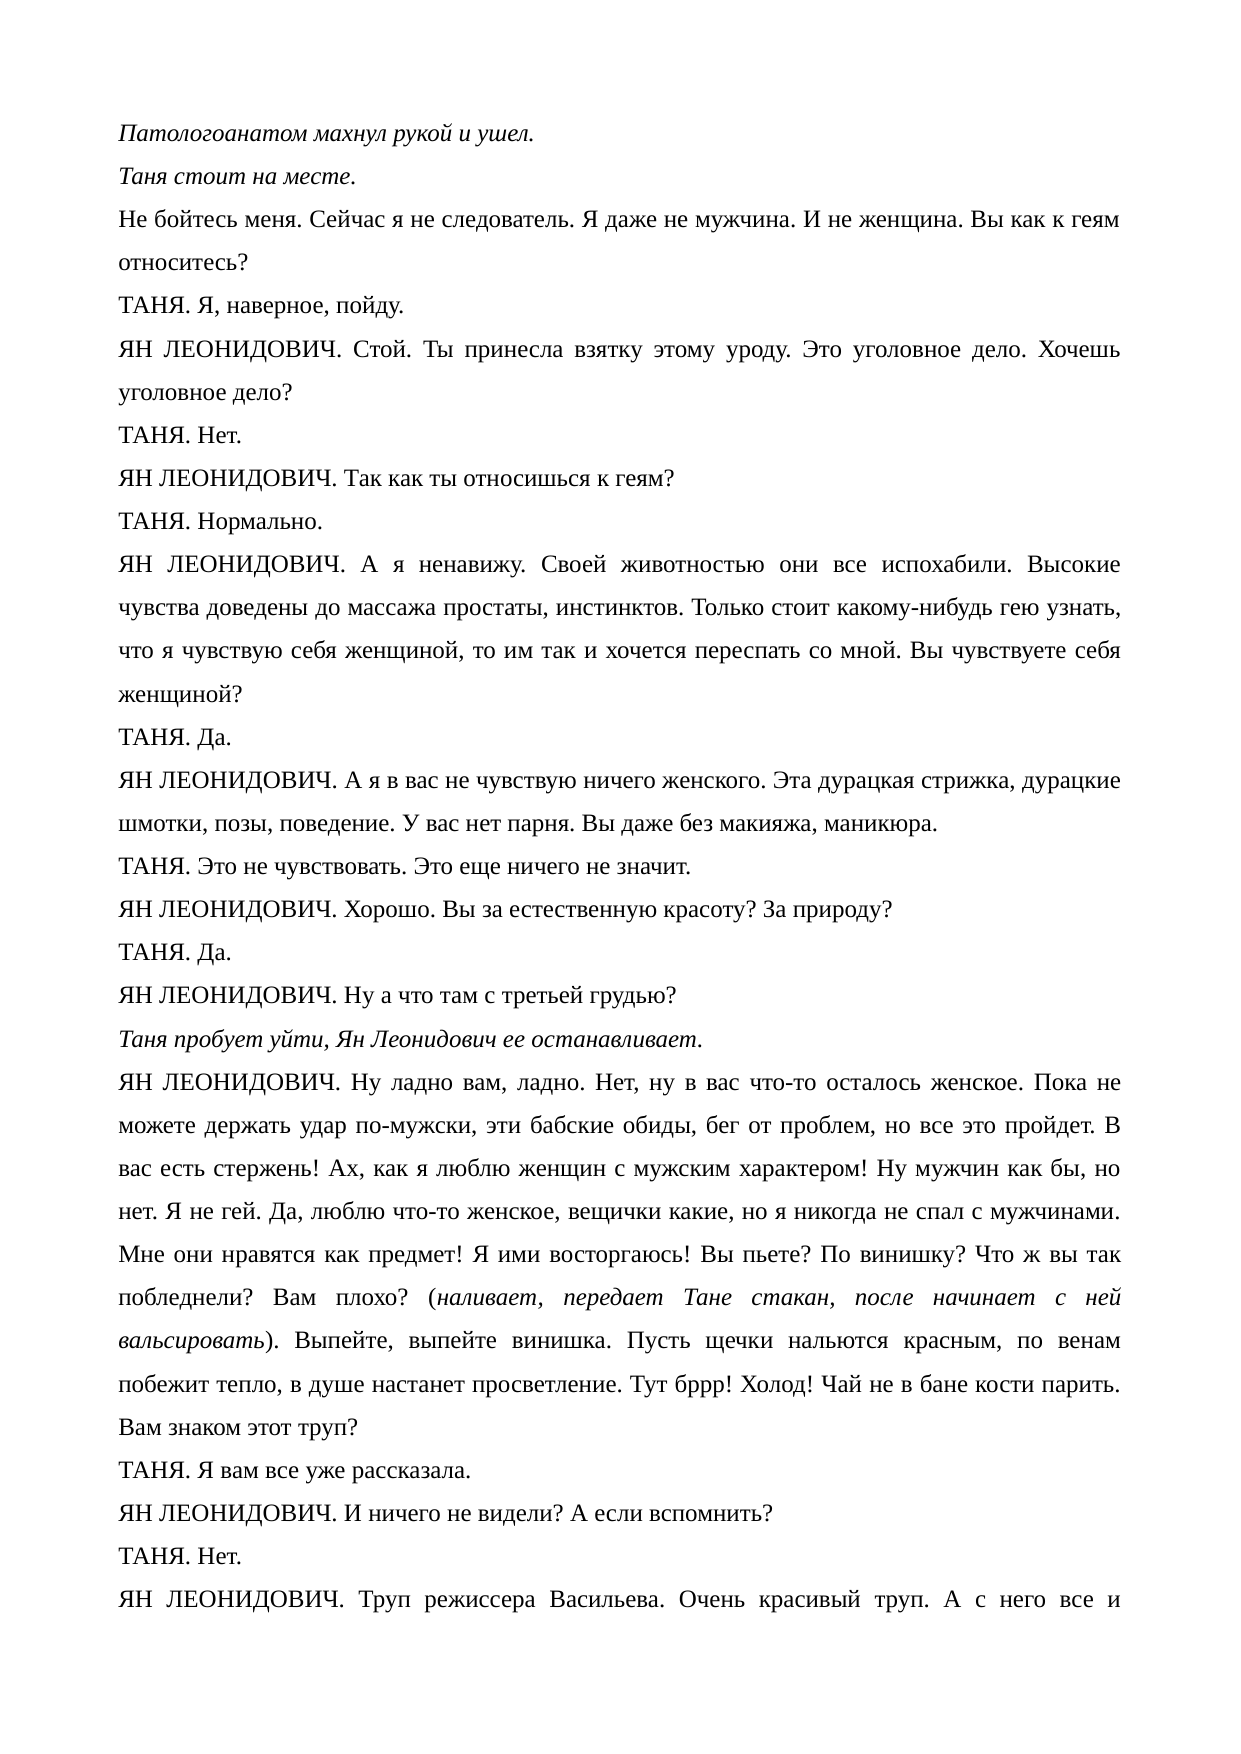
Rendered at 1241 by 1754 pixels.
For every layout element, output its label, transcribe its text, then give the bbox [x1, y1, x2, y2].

text Таня пробует уйти, Ян Леонидович ее останавливает. [118, 1024, 1122, 1052]
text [118, 1584, 1122, 1613]
text ТАНЯ. Да. [118, 722, 1122, 751]
text ЯН ЛЕОНИДОВИЧ. Ну а что там с третьей грудью? [118, 981, 1122, 1009]
text ЯН ЛЕОНИДОВИЧ. И ничего не видели? А если вспомнить? [118, 1498, 1122, 1527]
text ЯН ЛЕОНИДОВИЧ. Хорошо. Вы за естественную красоту? За природу? [118, 894, 1122, 923]
text ЯН ЛЕОНИДОВИЧ. Стой. Ты принесла взятку этому уроду. Это уголовное дело. Хочешь уголовное дело? [118, 334, 1122, 406]
text ТАНЯ. Нет. [118, 420, 1122, 449]
text Таня стоит на месте. [118, 161, 1122, 190]
text ТАНЯ. Нет. [118, 1541, 1122, 1570]
text ЯН ЛЕОНИДОВИЧ. Так как ты относишься к геям? [118, 463, 1122, 492]
text Патологоанатом махнул рукой и ушел. [118, 118, 1122, 147]
text Не бойтесь меня. Сейчас я не следователь. Я даже не мужчина. И не женщина. Вы как к геям относитесь? [118, 204, 1122, 276]
text ТАНЯ. Это не чувствовать. Это еще ничего не значит. [118, 851, 1122, 880]
text ТАНЯ. Я вам все уже рассказала. [118, 1455, 1122, 1484]
text ТАНЯ. Нормально. [118, 506, 1122, 535]
text ЯН ЛЕОНИДОВИЧ. А я ненавижу. Своей животностью они все испохабили. Высокие чувства доведены до массажа простаты, инстинктов. Только стоит какому-нибудь гею узнать, что я чувствую себя женщиной, то им так и хочется переспать со мной. Вы чувствуете себя женщиной? [118, 549, 1122, 707]
text ТАНЯ. Да. [118, 937, 1122, 966]
text ЯН ЛЕОНИДОВИЧ. А я в вас не чувствую ничего женского. Эта дурацкая стрижка, дурацкие шмотки, позы, поведение. У вас нет парня. Вы даже без макияжа, маникюра. [118, 765, 1122, 837]
text ТАНЯ. Я, наверное, пойду. [118, 291, 1122, 319]
text ЯН ЛЕОНИДОВИЧ. Ну ладно вам, ладно. Нет, ну в вас что-то осталось женское. Пока не можете держать удар по-мужски, эти бабские обиды, бег от проблем, но все это пройдет. В вас есть стержень! Ах, как я люблю женщин с мужским характером! Ну мужчин как бы, но нет. Я не гей. Да, люблю что-то женское, вещички какие, но я никогда не спал с мужчинами. Мне они нравятся как предмет! Я ими восторгаюсь! Вы пьете? По винишку? Что ж вы так побледнели? Вам плохо? (наливает, передает Тане стакан, после начинает с ней вальсировать). Выпейте, выпейте винишка. Пусть щечки нальются красным, по венам побежит тепло, в душе настанет просветление. Тут бррр! Холод! Чай не в бане кости парить. Вам знаком этот труп? [118, 1067, 1122, 1441]
